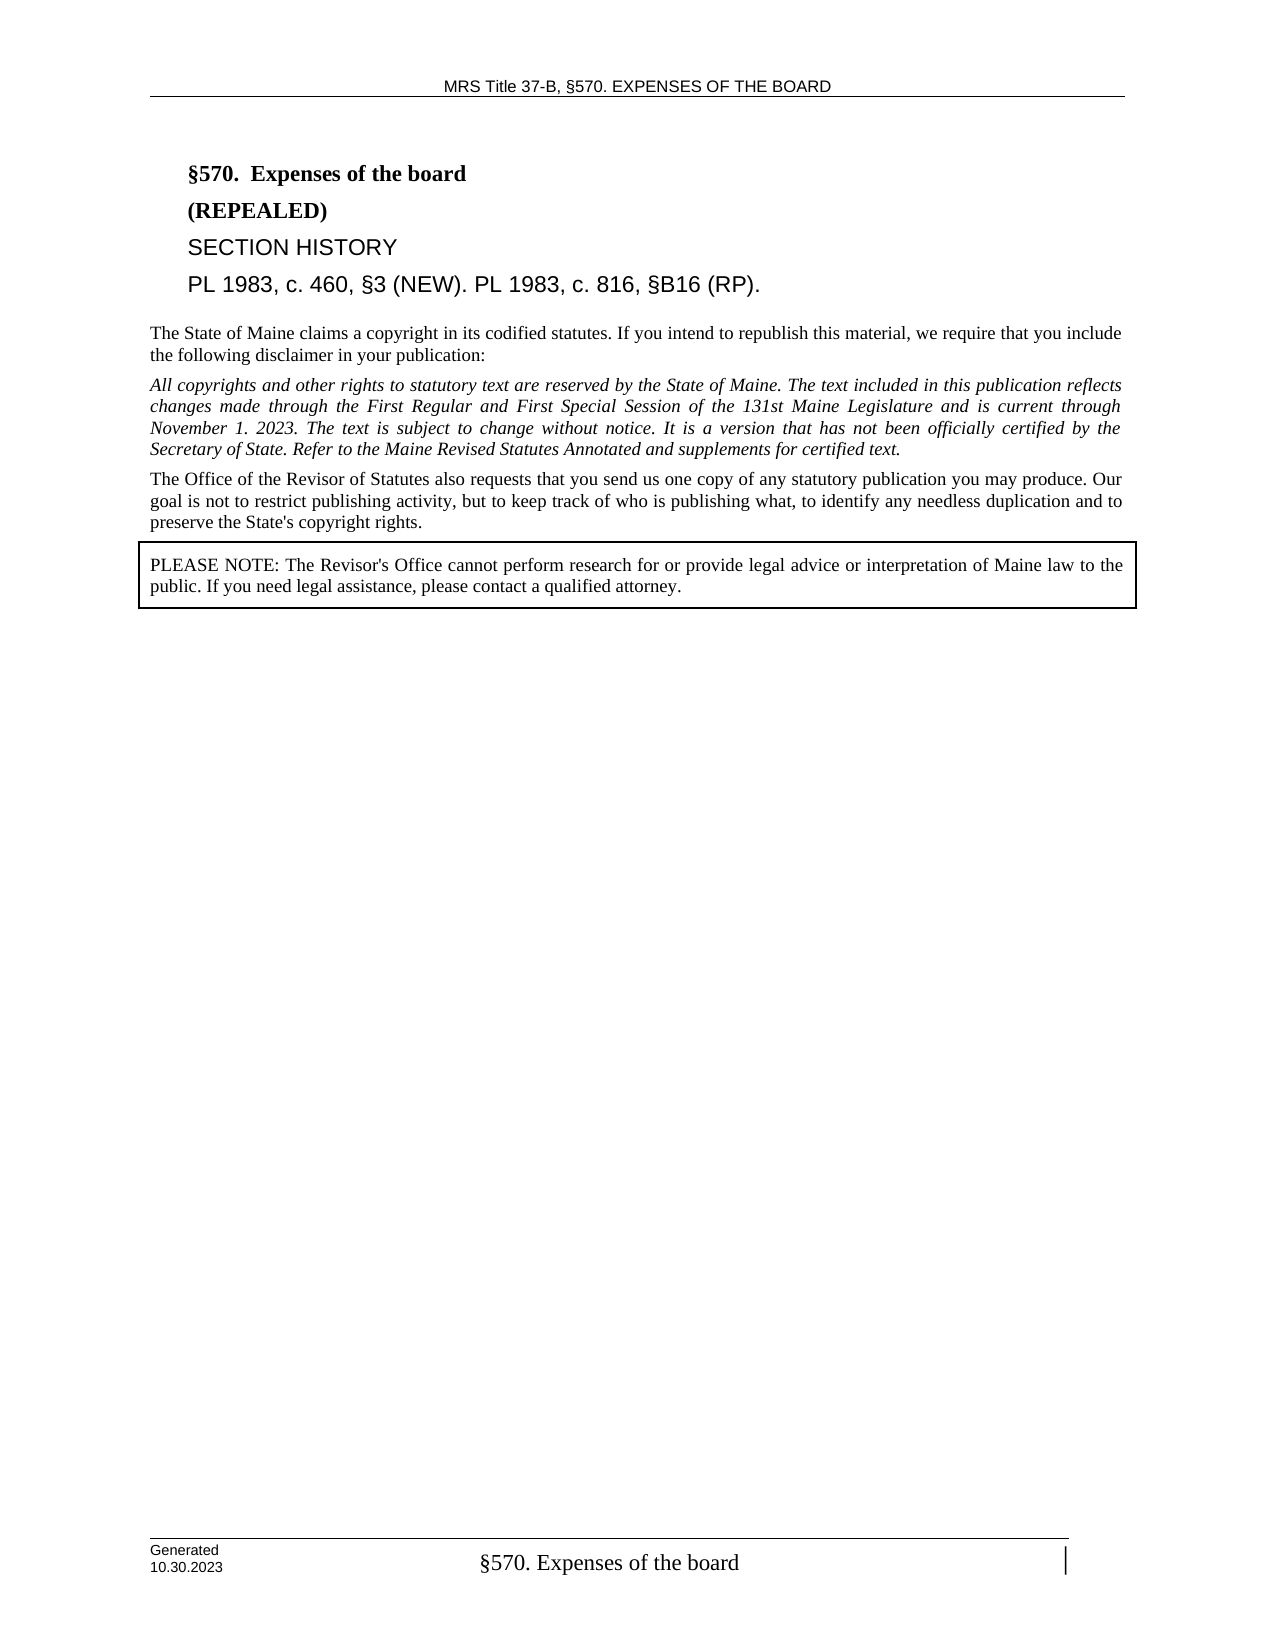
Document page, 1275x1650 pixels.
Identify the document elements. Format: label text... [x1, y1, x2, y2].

text The State of Maine claims a copyright in its codified statutes. If you intend to republish this material, we require that you include the following disclaimer in your publication: [150, 322, 1125, 365]
text PLEASE NOTE: The Revisor's Office cannot perform research for or provide legal advice or interpretation of Maine law to the public. If you need legal assistance, please contact a qualified attorney. [140, 543, 1135, 607]
text (REPEALED) [187, 197, 1125, 223]
text SECTION HISTORY [187, 234, 1125, 260]
text The Office of the Revisor of Statutes also requests that you send us one copy of any statutory publication you may produce. Our goal is not to restrict publishing activity, but to keep track of who is publishing what, to identify any needless duplication and to preserve the State's copyright rights. [150, 468, 1125, 533]
text All copyrights and other rights to statutory text are reserved by the State of Maine. The text included in this publication reflects changes made through the First Regular and First Special Session of the 131st Maine Legislature and is current through November 1. 2023 . The text is subject to change without notice. It is a version that has not been officially certified by the Secretary of State. Refer to the Maine Revised Statutes Annotated and supplements for certified text. [150, 373, 1125, 460]
text §570. Expenses of the board [187, 160, 1125, 187]
text PL 1983, c. 460, §3 (NEW). PL 1983, c. 816, §B16 (RP). [187, 271, 1125, 297]
